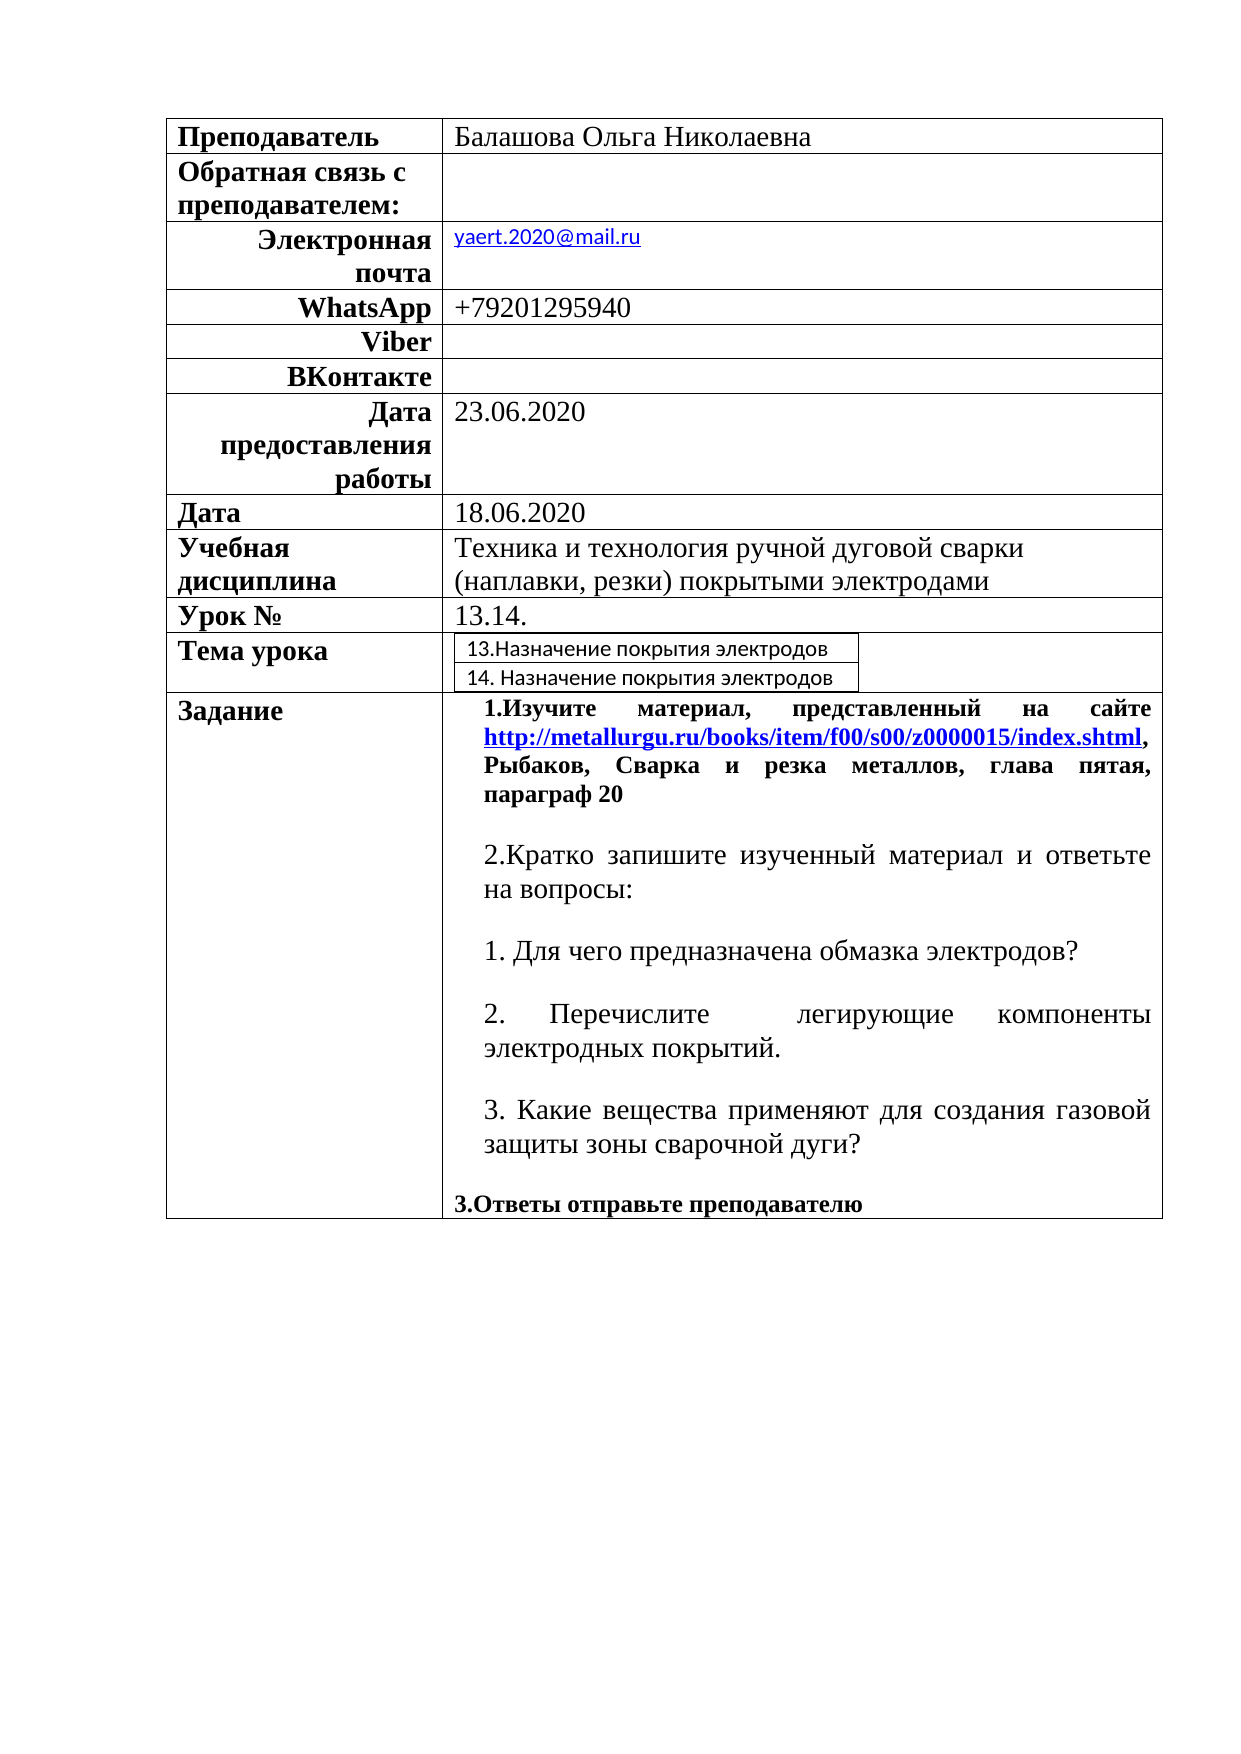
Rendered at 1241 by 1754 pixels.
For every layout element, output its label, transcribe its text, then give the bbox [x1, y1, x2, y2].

table_cell [859, 633, 1162, 692]
table_cell 13.14. [443, 598, 1162, 632]
table_cell 23.06.2020 [443, 394, 1162, 494]
table_cell yaert.2020@mail.ru [443, 222, 1162, 289]
table_cell Обратная связь с преподавателем: [167, 154, 442, 221]
table_cell [443, 325, 1162, 358]
table_cell Тема урока [167, 633, 442, 692]
table_cell [455, 663, 858, 691]
table_cell Учебная дисциплина [167, 530, 442, 597]
table_cell WhatsApp [167, 290, 442, 323]
table_header Балашова Ольга Николаевна [443, 119, 1162, 153]
table_cell [443, 154, 1162, 221]
table_cell Электронная почта [167, 222, 442, 289]
table_cell ВКонтакте [167, 359, 442, 393]
table_cell [443, 359, 1162, 393]
table_cell Viber [167, 325, 442, 358]
table_cell Урок № [167, 598, 442, 632]
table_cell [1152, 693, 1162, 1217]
table_cell Задание [167, 693, 442, 1217]
table_cell +79201295940 [443, 290, 1162, 323]
table_cell [455, 634, 858, 662]
table_cell Техника и технология ручной дуговой сварки (наплавки, резки) покрытыми электродами [443, 530, 1162, 597]
table_header Преподаватель [167, 119, 442, 153]
table_cell [443, 633, 454, 692]
table_cell Дата предоставления работы [167, 394, 442, 494]
table_cell Дата [167, 495, 442, 529]
table_cell 18.06.2020 [443, 495, 1162, 529]
